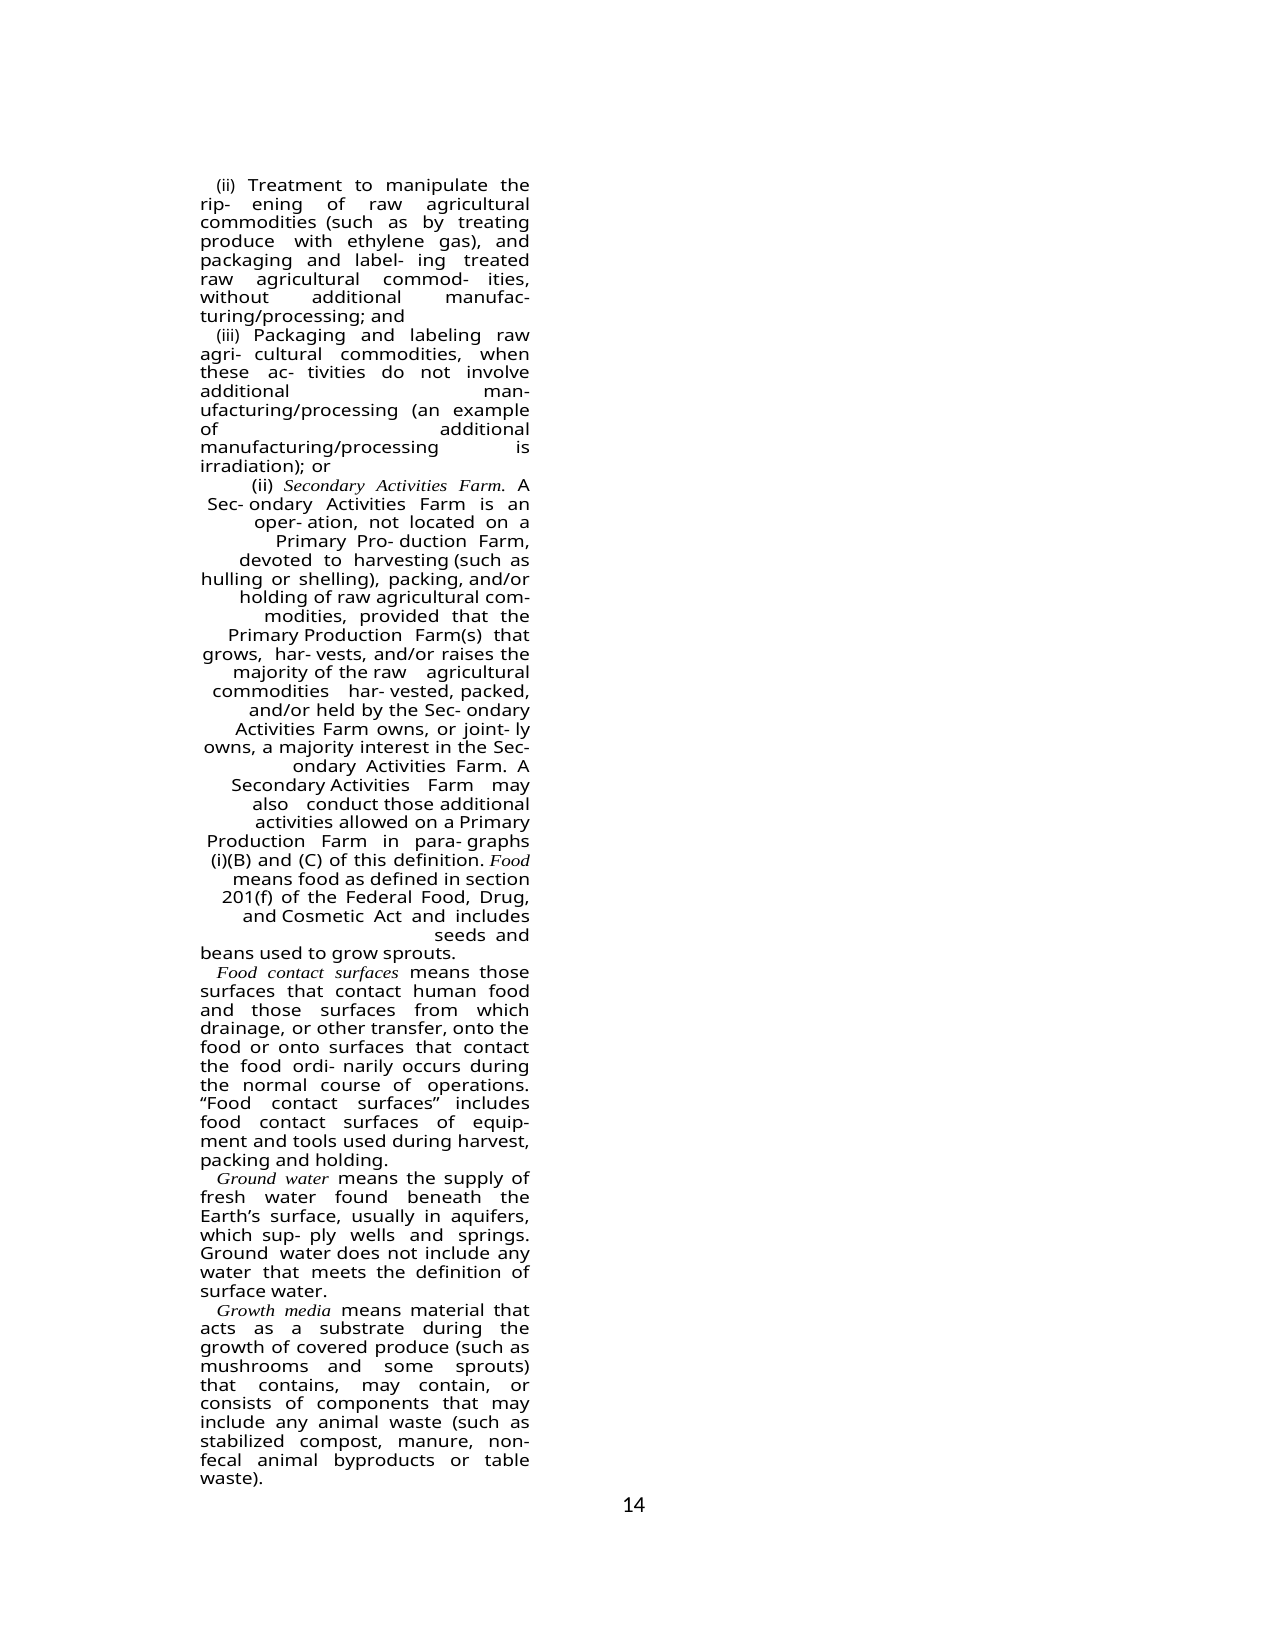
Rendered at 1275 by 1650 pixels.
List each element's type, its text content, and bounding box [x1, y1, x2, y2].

text Food contact surfaces means those surfaces that contact human food and those surfaces from which drainage, or other transfer, onto the food or onto surfaces that contact the food ordi- narily occurs during the normal course of operations. ‘‘Food contact surfaces’’ includes food contact surfaces of equip- ment and tools used during harvest, packing and holding. [200, 963, 530, 1170]
text beans used to grow sprouts. [200, 945, 625, 963]
text Ground water means the supply of fresh water found beneath the Earth’s surface, usually in aquifers, which sup- ply wells and springs. Ground water does not include any water that meets the definition of surface water. [200, 1170, 530, 1301]
text Growth media means material that acts as a substrate during the growth of covered produce (such as mushrooms and some sprouts) that contains, may contain, or consists of components that may include any animal waste (such as stabilized compost, manure, non-fecal animal byproducts or table waste). [200, 1301, 530, 1488]
list Treatment to manipulate the rip- ening of raw agricultural commodities (such as by treating produce with ethylene gas), and packaging and label- ing treated raw agricultural commod- ities, without additional manufac- turing/processing; and [200, 176, 530, 326]
list Packaging and labeling raw agri- cultural commodities, when these ac- tivities do not involve additional man- ufacturing/processing (an example of additional manufacturing/processing is irradiation); or [200, 326, 530, 476]
text (ii) Secondary Activities Farm. A Sec- ondary Activities Farm is an oper- ation, not located on a Primary Pro- duction Farm, devoted to harvesting (such as hulling or shelling), packing, and/or holding of raw agricultural com- modities, provided that the Primary Production Farm(s) that grows, har- vests, and/or raises the majority of the raw agricultural commodities har- vested, packed, and/or held by the Sec- ondary Activities Farm owns, or joint- ly owns, a majority interest in the Sec- ondary Activities Farm. A Secondary Activities Farm may also conduct those additional activities allowed on a Primary Production Farm in para- graphs (i)(B) and (C) of this definition. Food means food as defined in section 201(f) of the Federal Food, Drug, and Cosmetic Act and includes seeds and [200, 476, 530, 945]
